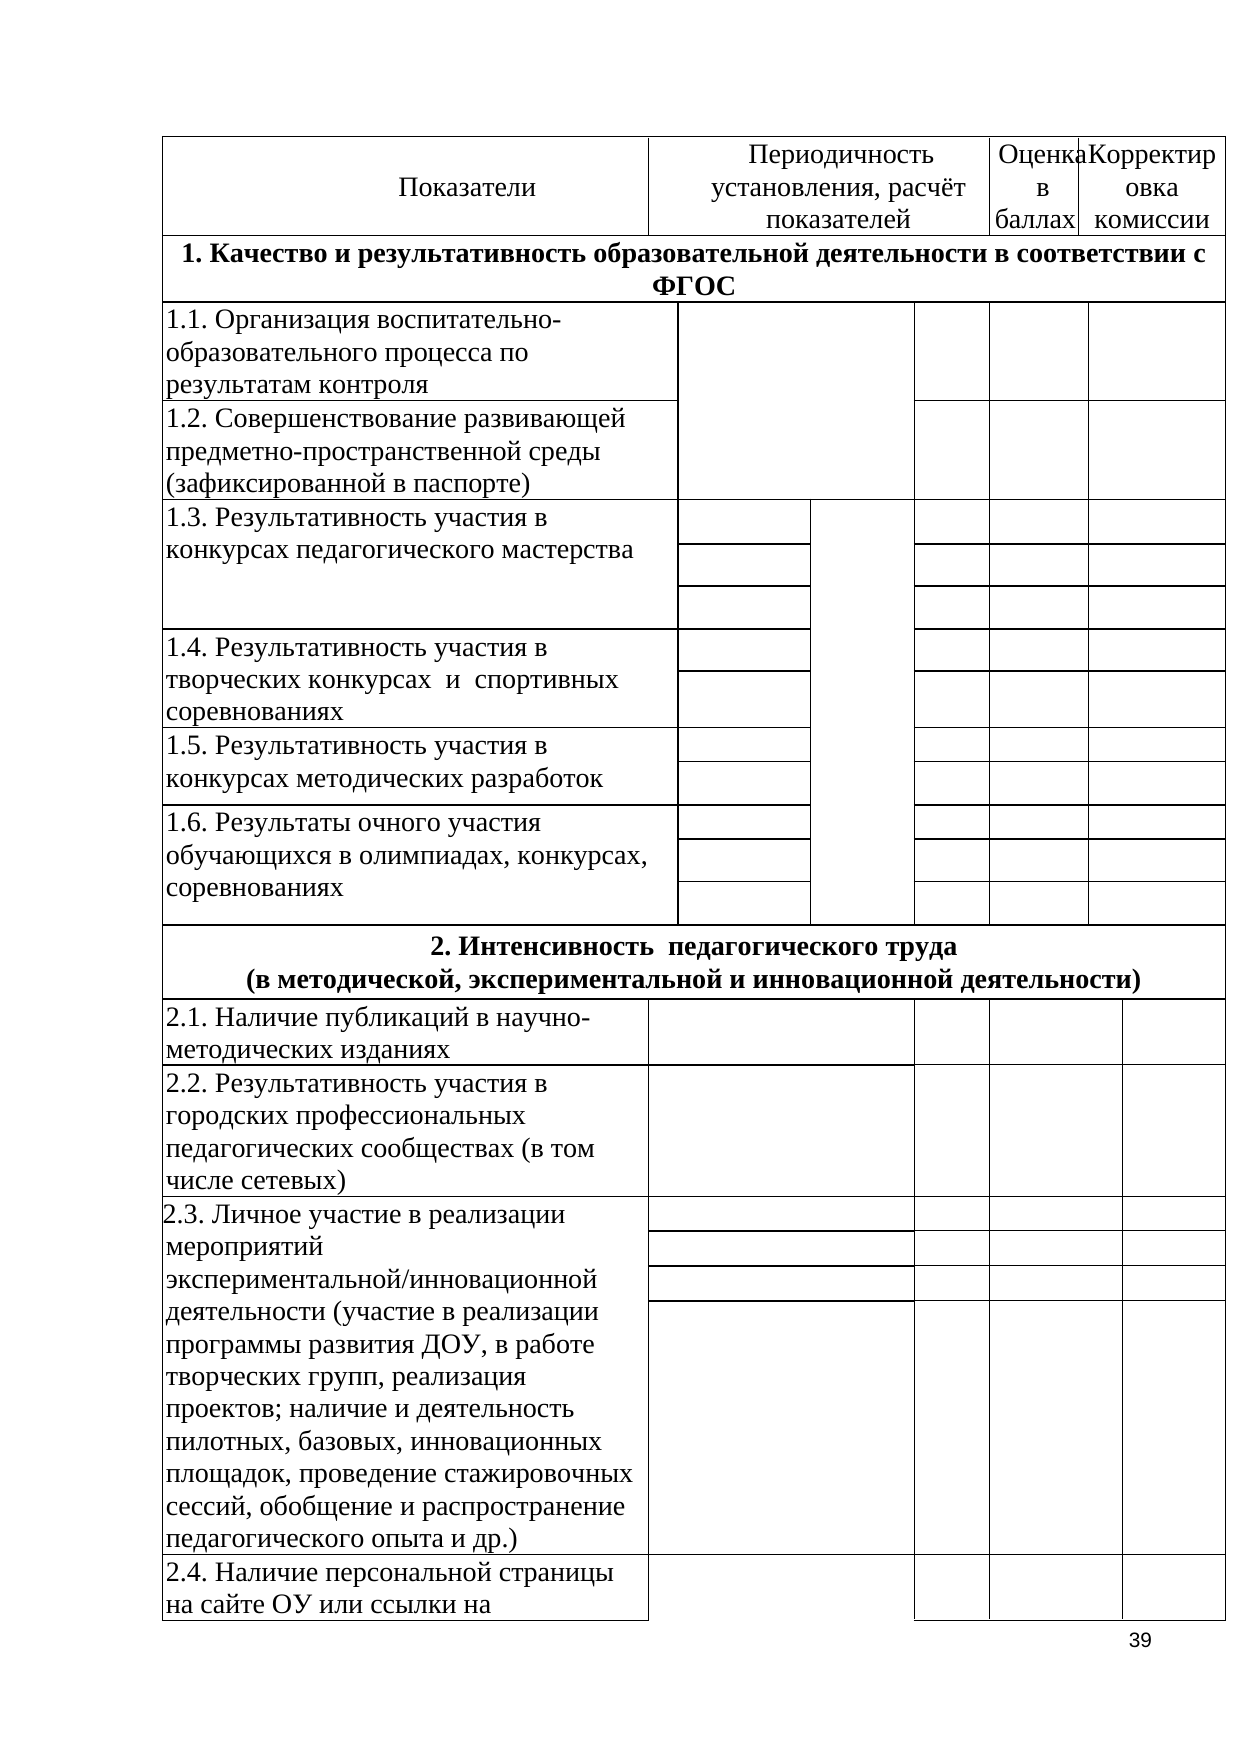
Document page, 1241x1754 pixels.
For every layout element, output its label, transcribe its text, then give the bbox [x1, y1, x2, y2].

table_cell [915, 1266, 989, 1300]
table_cell [915, 1301, 989, 1553]
table_cell [811, 500, 914, 924]
table_cell 1. Качество и результативность образовательной деятельности в соответствии с ФГОС [163, 236, 1225, 301]
table_cell [915, 762, 989, 804]
table_cell [915, 1197, 989, 1230]
table_cell [649, 1066, 914, 1196]
table_cell [679, 882, 810, 924]
table_cell [990, 500, 1088, 543]
table_cell 1.3. Результативность участия в конкурсах педагогического мастерства [163, 500, 677, 628]
table_cell 1.4. Результативность участия в творческих конкурсах и спортивных соревнованиях [163, 630, 677, 727]
table_cell 2. Интенсивность педагогического труда (в методической, экспериментальной и инновационной деятельности) [163, 926, 1225, 998]
table_cell [990, 545, 1088, 585]
table_cell 1.5. Результативность участия в конкурсах методических разработок [163, 728, 677, 804]
table_cell [990, 1197, 1122, 1230]
table_cell [990, 1231, 1122, 1265]
table_cell [915, 672, 989, 727]
table_cell [1089, 882, 1225, 924]
table_cell [679, 500, 810, 543]
table_cell [990, 1000, 1122, 1064]
table_cell [915, 587, 989, 628]
table_cell [1089, 587, 1225, 628]
table_cell [1089, 840, 1225, 881]
table_cell [649, 1302, 914, 1553]
table_cell [990, 762, 1088, 804]
table_cell [915, 303, 989, 400]
table_cell [990, 587, 1088, 628]
table_cell [1123, 1000, 1225, 1064]
table_cell [990, 672, 1088, 727]
table_cell [990, 303, 1088, 400]
table_cell [649, 1555, 914, 1620]
table_cell [915, 630, 989, 670]
table_cell [990, 882, 1088, 924]
table_cell [915, 840, 989, 881]
table_header Оценка в баллах [990, 137, 1078, 234]
table_cell [1123, 1301, 1225, 1553]
table_cell 2.2. Результативность участия в городских профессиональных педагогических сообществах (в том числе сетевых) [163, 1066, 648, 1196]
table_cell [1123, 1197, 1225, 1230]
table_cell [990, 1301, 1122, 1553]
table_cell [679, 545, 810, 585]
table_cell 1.6. Результаты очного участия обучающихся в олимпиадах, конкурсах, соревнованиях [163, 806, 677, 924]
table_cell 2.3. Личное участие в реализации мероприятий экспериментальной/инновационной деятельности (участие в реализации программы развития ДОУ, в работе творческих групп, реализация проектов; наличие и деятельность пилотных, базовых, инновационных площадок, проведение стажировочных сессий, обобщение и распространение педагогического опыта и др.) [163, 1197, 648, 1553]
table_cell [1089, 500, 1225, 543]
table_cell [1089, 806, 1225, 838]
table_cell [649, 1197, 914, 1230]
table_cell [915, 545, 989, 585]
table_cell [1123, 1555, 1225, 1620]
table_cell [915, 1000, 989, 1064]
table_header Периодичность установления, расчёт показателей [649, 137, 989, 234]
table_cell [679, 672, 810, 727]
table_cell 1.1. Организация воспитательно-образовательного процесса по результатам контроля [163, 303, 677, 400]
table_cell [915, 500, 989, 543]
table_cell [1123, 1231, 1225, 1265]
table_cell [915, 401, 989, 498]
table_cell [990, 806, 1088, 838]
table_cell [649, 1000, 914, 1064]
table_cell [1123, 1065, 1225, 1196]
table_cell [1089, 303, 1225, 400]
table_cell [679, 840, 810, 881]
table_cell [1089, 545, 1225, 585]
table_cell [679, 806, 810, 838]
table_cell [163, 1555, 648, 1620]
table_cell [914, 1555, 989, 1620]
table_cell [679, 303, 914, 498]
table_cell [1089, 672, 1225, 727]
table_cell [915, 1065, 989, 1196]
table_cell [989, 1555, 1123, 1620]
table_cell [1123, 1266, 1225, 1300]
table_cell [679, 762, 810, 804]
table_cell 2.1. Наличие публикаций в научно-методических изданиях [163, 1000, 648, 1064]
table_cell [915, 728, 989, 761]
table_cell [679, 630, 810, 670]
table_header Показатели [163, 137, 648, 234]
table_cell [990, 630, 1088, 670]
table_cell 1.2. Совершенствование развивающей предметно-пространственной среды (зафиксированной в паспорте) [163, 401, 677, 498]
table_cell [990, 840, 1088, 881]
table_cell [1089, 728, 1225, 761]
table_cell [1089, 762, 1225, 804]
table_cell [990, 401, 1088, 498]
table_cell [649, 1232, 914, 1265]
table_cell [1089, 630, 1225, 670]
table_cell [915, 1231, 989, 1265]
table_cell [990, 1266, 1122, 1300]
table_cell [990, 1065, 1122, 1196]
table_cell [990, 728, 1088, 761]
table_cell [649, 1267, 914, 1300]
table_cell [679, 587, 810, 628]
table_cell [915, 882, 989, 924]
table_cell [915, 806, 989, 838]
table_cell [1089, 401, 1225, 498]
table_cell [679, 728, 810, 761]
table_header Корректировка комиссии [1079, 137, 1225, 234]
